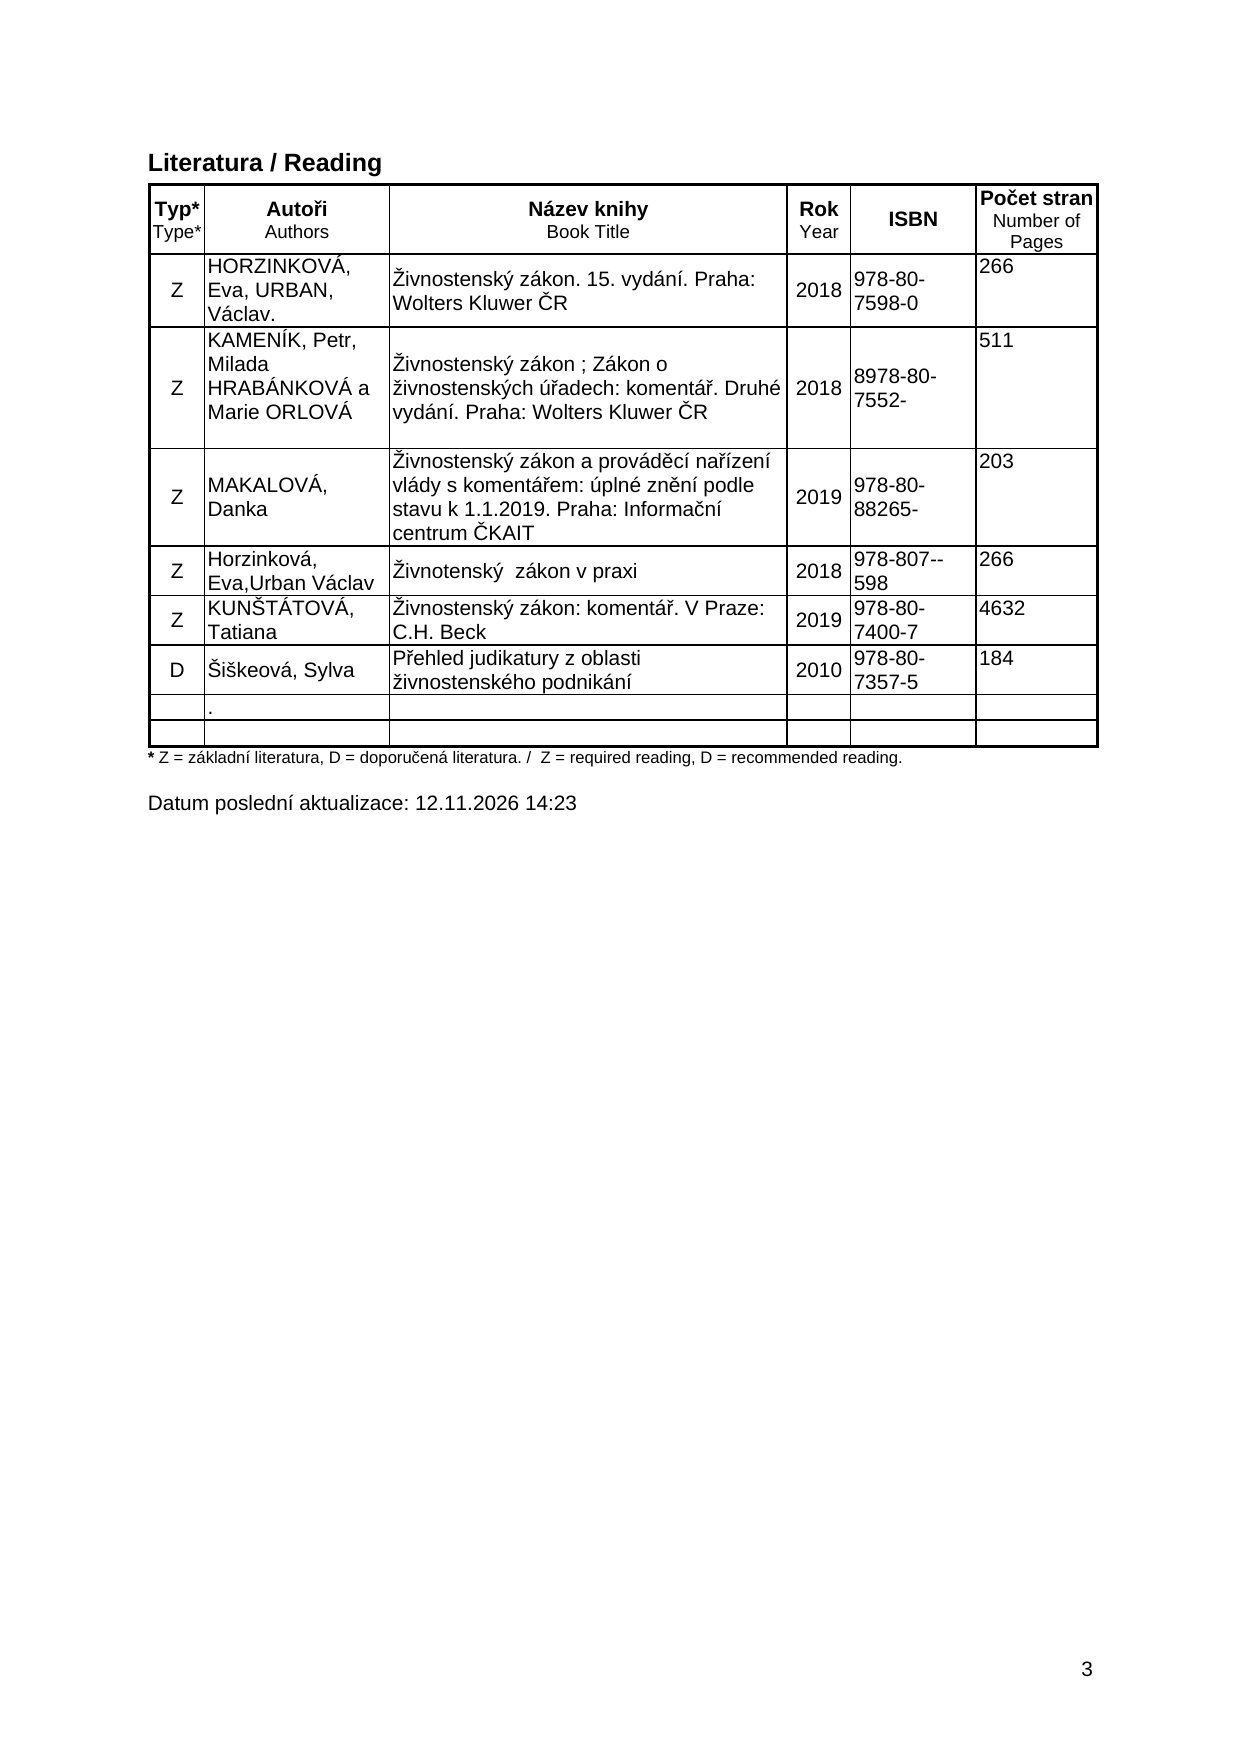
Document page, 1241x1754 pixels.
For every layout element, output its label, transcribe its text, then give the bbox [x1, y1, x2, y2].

table_cell 266 [977, 255, 1096, 326]
text Datum poslední aktualizace: 9.2.2021 18:44 [148, 791, 1093, 815]
table_cell Horzinková, Eva,Urban Václav [205, 547, 389, 594]
text Literatura / Reading [148, 148, 1093, 176]
table_header ISBN [851, 186, 975, 253]
table_cell [788, 695, 850, 719]
table_cell 511 [977, 328, 1096, 448]
table_cell 8978-80-7552- [851, 328, 975, 448]
table_cell 2010 [788, 646, 850, 693]
table_cell 978-807--598 [851, 547, 975, 594]
table_cell [205, 721, 389, 744]
table_cell 2019 [788, 596, 850, 644]
table_cell 978-80-7357-5 [851, 646, 975, 693]
table_cell Živnotenský zákon v praxi [390, 547, 786, 594]
table_cell Z [151, 449, 204, 545]
table_cell [390, 695, 786, 719]
table_cell 184 [977, 646, 1096, 693]
table_cell 2018 [788, 328, 850, 448]
table_cell 2019 [788, 449, 850, 545]
table_cell [151, 695, 204, 719]
table_cell Šiškeová, Sylva [205, 646, 389, 693]
table_cell Živnostenský zákon a prováděcí nařízení vlády s komentářem: úplné znění podle stavu k 1.1.2019. Praha: Informační centrum ČKAIT [390, 449, 786, 545]
table_cell 203 [977, 449, 1096, 545]
table_cell Živnostenský zákon. 15. vydání. Praha: Wolters Kluwer ČR [390, 255, 786, 326]
table_cell [788, 721, 850, 744]
table_cell Živnostenský zákon ; Zákon o živnostenských úřadech: komentář. Druhé vydání. Praha: Wolters Kluwer ČR [390, 328, 786, 448]
table_cell Z [151, 328, 204, 448]
table_cell 266 [977, 547, 1096, 594]
table_cell HORZINKOVÁ, Eva, URBAN, Václav. [205, 255, 389, 326]
table_cell 978-80-7598-0 [851, 255, 975, 326]
table_cell [851, 695, 975, 719]
table_cell [977, 721, 1096, 744]
table_header Typ* Type* [151, 186, 204, 253]
table_cell KAMENÍK, Petr, Milada HRABÁNKOVÁ a Marie ORLOVÁ [205, 328, 389, 448]
table_cell 978-80-7400-7 [851, 596, 975, 644]
table_header Název knihy Book Title [390, 186, 786, 253]
table_cell 2018 [788, 547, 850, 594]
table_cell Z [151, 255, 204, 326]
table_cell MAKALOVÁ, Danka [205, 449, 389, 545]
table_cell Z [151, 596, 204, 644]
table_cell [851, 721, 975, 744]
table_cell KUNŠTÁTOVÁ, Tatiana [205, 596, 389, 644]
table_cell 2018 [788, 255, 850, 326]
table_header Autoři Authors [205, 186, 389, 253]
table_cell Přehled judikatury z oblasti živnostenského podnikání [390, 646, 786, 693]
table_cell [977, 695, 1096, 719]
table_cell Živnostenský zákon: komentář. V Praze: C.H. Beck [390, 596, 786, 644]
table_cell . [205, 695, 389, 719]
table_header Rok Year [788, 186, 850, 253]
table_header Počet stran Number of Pages [977, 186, 1096, 253]
table_cell Z [151, 547, 204, 594]
table_cell D [151, 646, 204, 693]
table_cell [390, 721, 786, 744]
table_cell 4632 [977, 596, 1096, 644]
text * Z = základní literatura, D = doporučená literatura. / Z = required reading, D = recommended reading. [148, 748, 1093, 767]
table_cell 978-80-88265- [851, 449, 975, 545]
table_cell [151, 721, 204, 744]
